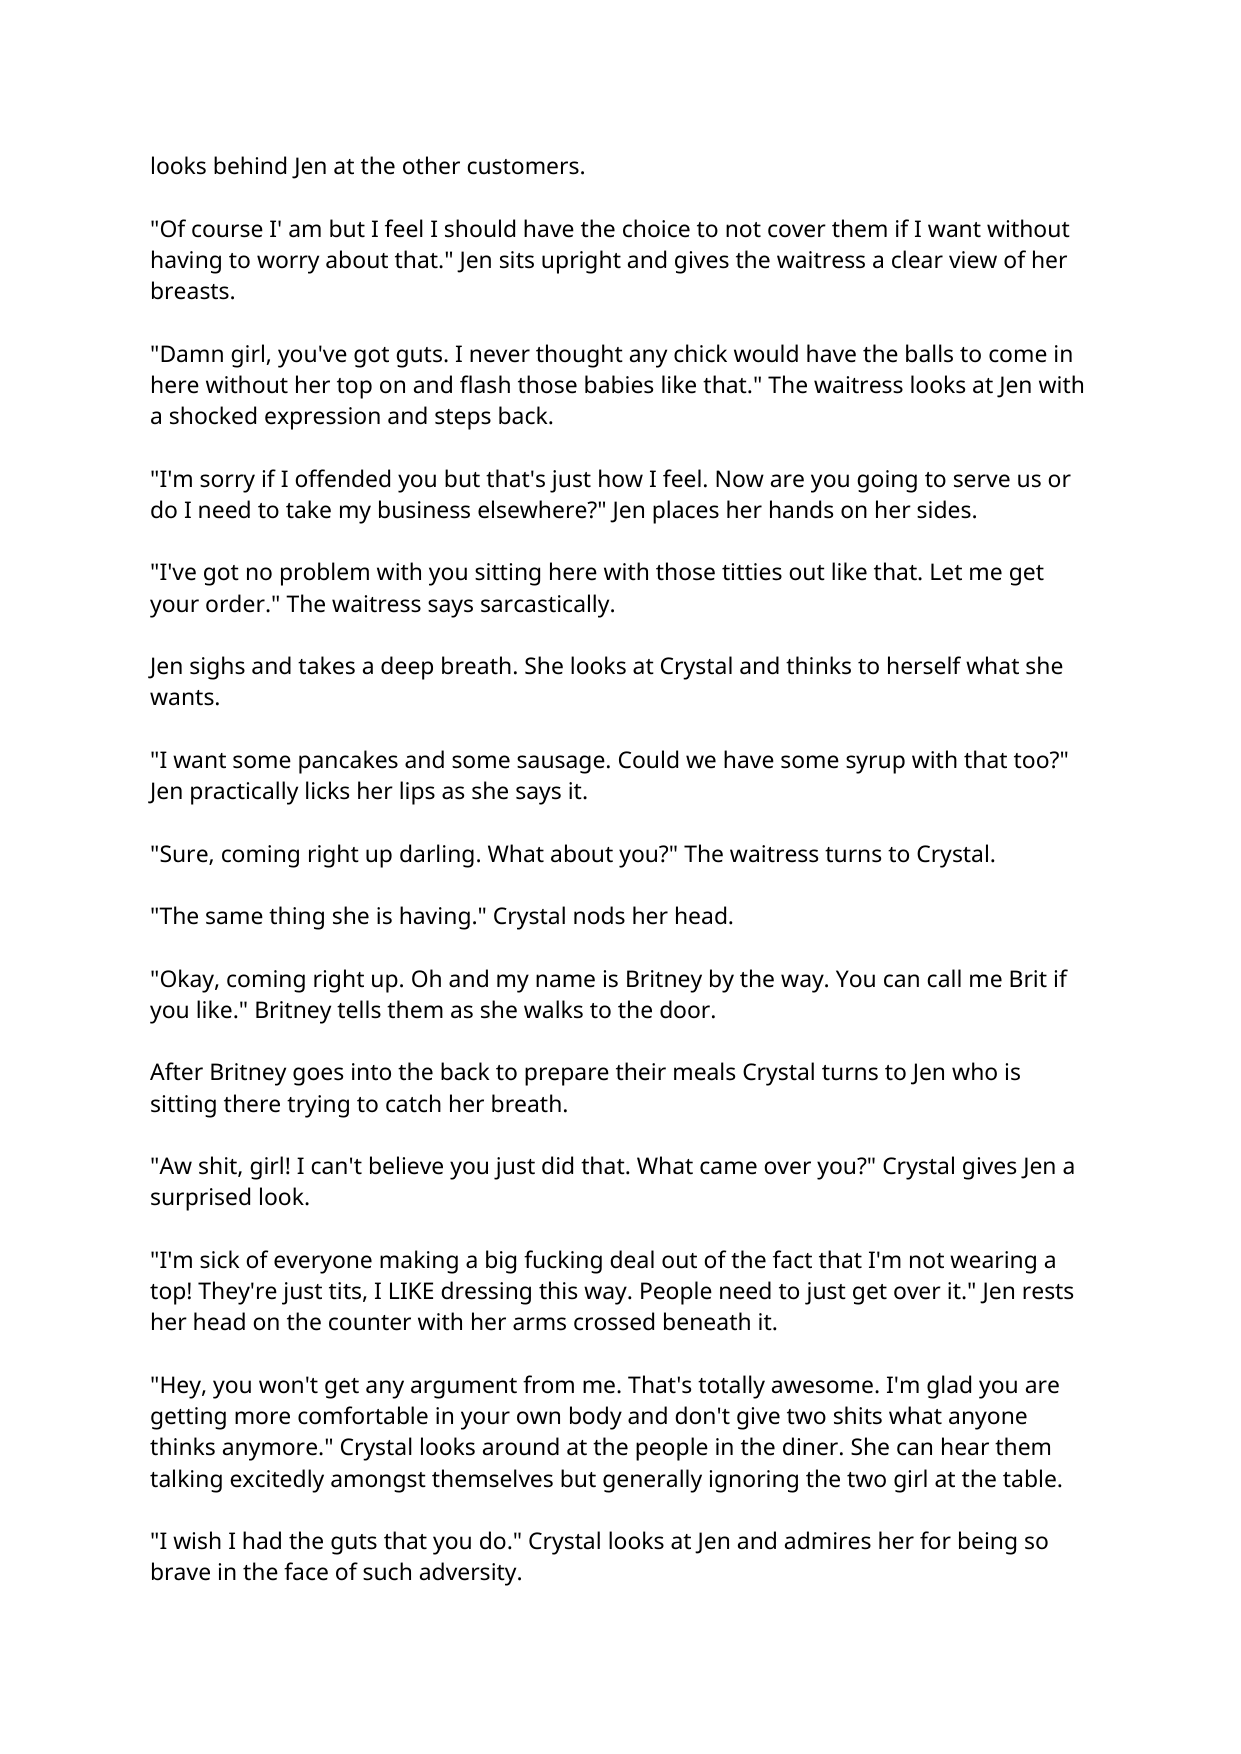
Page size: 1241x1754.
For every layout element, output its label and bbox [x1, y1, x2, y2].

text [150, 150, 1090, 1587]
